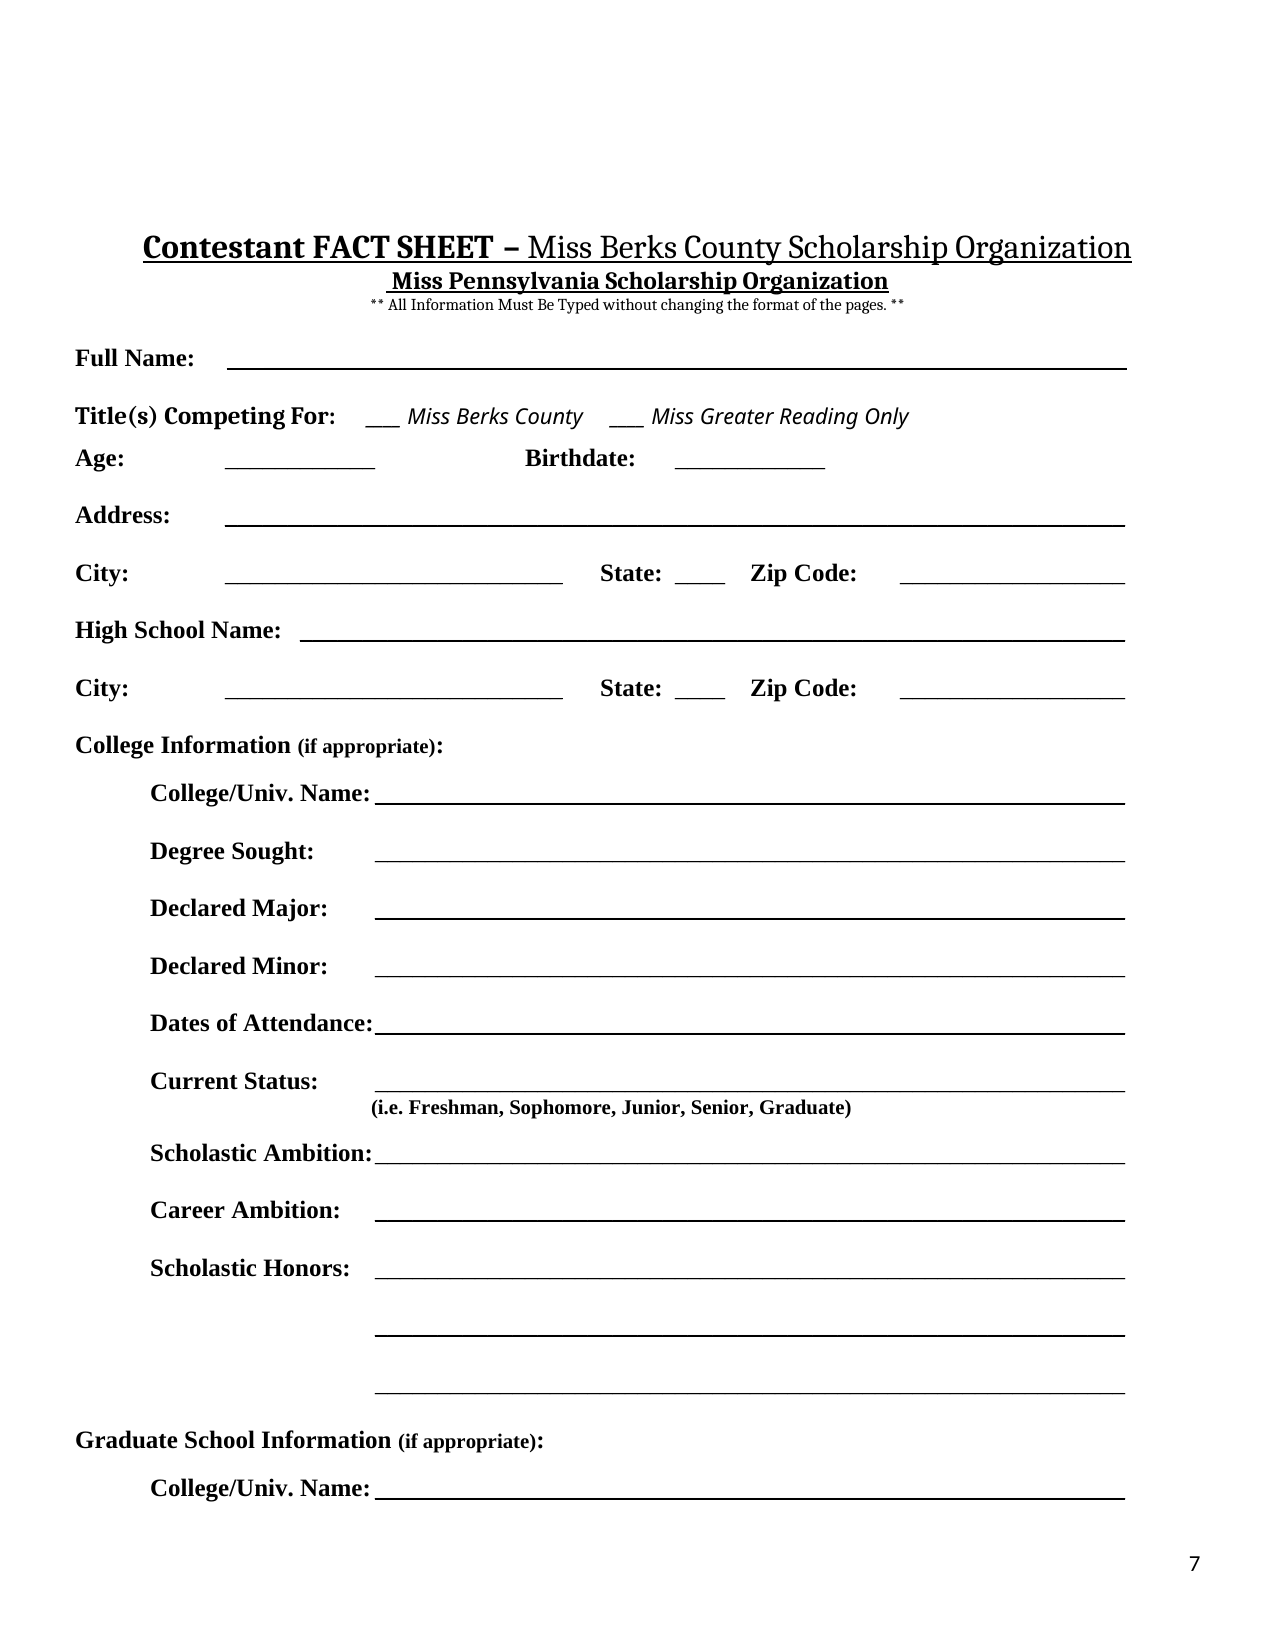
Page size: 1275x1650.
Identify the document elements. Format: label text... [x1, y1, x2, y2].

text High School Name: __________________________________________________________________ [75, 616, 1200, 644]
text Address: ________________________________________________________________________ [75, 501, 1200, 529]
text Miss Pennsylvania Scholarship Organization [75, 267, 1200, 295]
text Information (if appropriate): [75, 1426, 1200, 1454]
text (i.e. Freshman, Sophomore, Junior, Senior, Graduate) [150, 1095, 1200, 1119]
text Scholastic Ambition: ____________________________________________________________ [75, 1138, 1200, 1167]
text College/Univ. Name: ____________________________________________________________ [75, 1473, 1200, 1502]
text City: ___________________________ State: ____ Zip Code: __________________ [75, 558, 1200, 587]
text Title(s) Competing For: ____ Miss Berks County ____ Miss Greater Reading Only [75, 401, 1200, 431]
text Career Ambition: ____________________________________________________________ [75, 1196, 1200, 1224]
text Declared Minor: ____________________________________________________________ [75, 951, 1200, 980]
text Scholastic Honors: ____________________________________________________________ [75, 1253, 1200, 1282]
text College Information (if appropriate): [75, 731, 1200, 759]
text Age: ____________ Birthdate: ____________ [75, 443, 1200, 472]
text Current Status: ____________________________________________________________ [75, 1066, 1200, 1095]
text College/Univ. Name: ____________________________________________________________ [75, 778, 1200, 807]
text Dates of Attendance: ____________________________________________________________ [75, 1008, 1200, 1037]
text Full Name: _____________________________________________________________________ [75, 343, 1200, 372]
text Declared Major: ____________________________________________________________ [75, 893, 1200, 922]
text ** All Information Must Be Typed without changing the format of the pages. ** [75, 295, 1200, 314]
text Contestant FACT SHEET – Miss Berks County Scholarship Organization [75, 228, 1200, 267]
text ____________________________________________________________ [75, 1311, 1200, 1339]
text ____________________________________________________________ [75, 1368, 1200, 1397]
text City: ___________________________ State: ____ Zip Code: __________________ [75, 673, 1200, 702]
text Degree Sought: ____________________________________________________________ [75, 836, 1200, 865]
